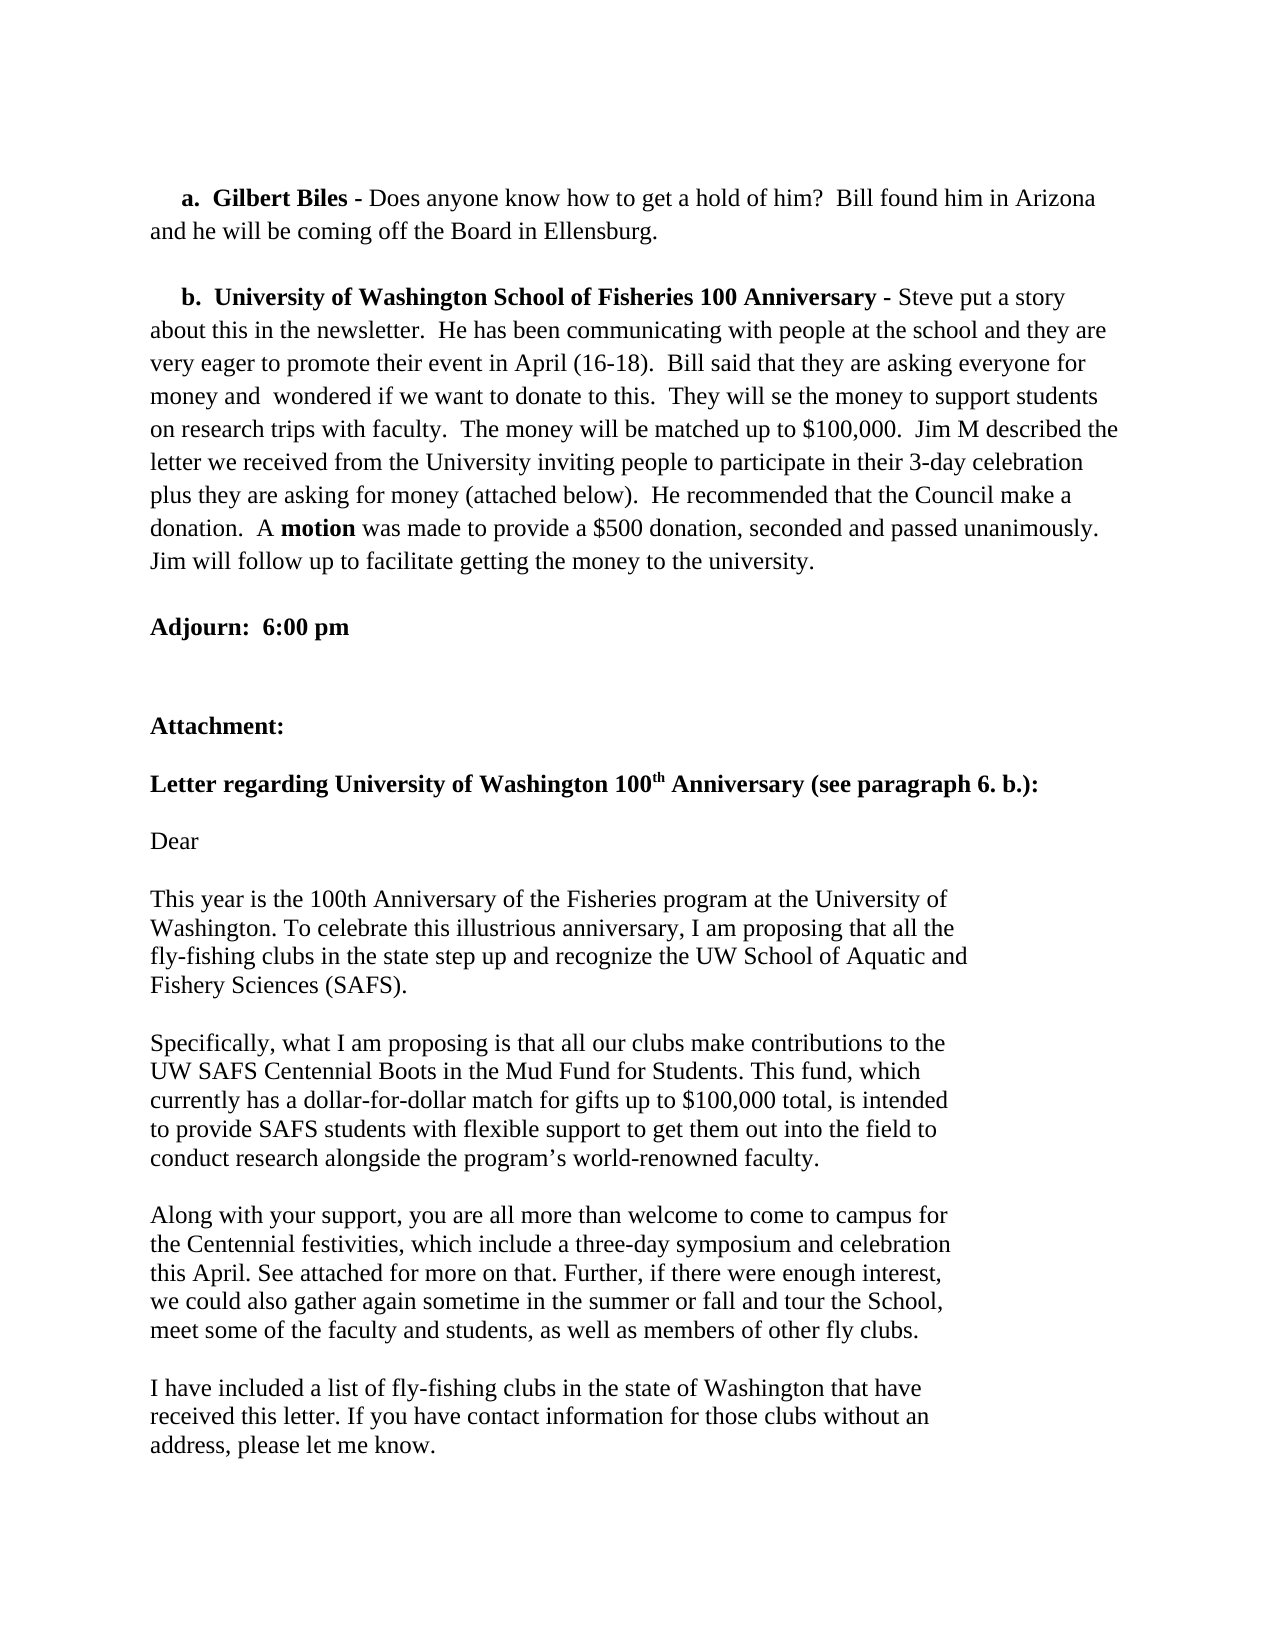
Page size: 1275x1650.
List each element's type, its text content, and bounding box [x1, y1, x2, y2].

text Fishery Sciences (SAFS). [150, 970, 1125, 999]
text Along with your support, you are all more than welcome to come to campus for [150, 1200, 1125, 1229]
text received this letter. If you have contact information for those clubs without an [150, 1401, 1125, 1430]
text Specifically, what I am proposing is that all our clubs make contributions to the [150, 1028, 1125, 1056]
text address, please let me know. [150, 1430, 1125, 1459]
text currently has a dollar-for-dollar match for gifts up to $100,000 total, is intended [150, 1085, 1125, 1114]
text b. University of Washington School of Fisheries 100 Anniversary - Steve put a story about this in the newsletter. He has been communicating with people at the school and they are very eager to promote their event in April (16-18). Bill said that they are asking everyone for money and wondered if we want to donate to this. They will se the money to support students on research trips with faculty. The money will be matched up to $100,000. Jim M described the letter we received from the University inviting people to participate in their 3-day celebration plus they are asking for money (attached below). He recommended that the Council make a donation. A motion was made to provide a $500 donation, seconded and passed unanimously. Jim will follow up to facilitate getting the money to the university. [150, 282, 1125, 575]
text I have included a list of fly-fishing clubs in the state of Washington that have [150, 1373, 1125, 1401]
text Adjourn: 6:00 pm [150, 612, 1125, 641]
text this April. See attached for more on that. Further, if there were enough interest, [150, 1258, 1125, 1286]
text to provide SAFS students with flexible support to get them out into the field to [150, 1114, 1125, 1143]
text fly-fishing clubs in the state step up and recognize the UW School of Aquatic and [150, 941, 1125, 970]
text UW SAFS Centennial Boots in the Mud Fund for Students. This fund, which [150, 1056, 1125, 1085]
text the Centennial festivities, which include a three-day symposium and celebration [150, 1229, 1125, 1258]
text meet some of the faculty and students, as well as members of other fly clubs. [150, 1315, 1125, 1344]
text This year is the 100th Anniversary of the Fisheries program at the University of [150, 884, 1125, 913]
text a. Gilbert Biles - Does anyone know how to get a hold of him? Bill found him in Arizona and he will be coming off the Board in Ellensburg. [150, 183, 1125, 245]
text Attachment: [150, 711, 1125, 740]
text we could also gather again sometime in the summer or fall and tour the School, [150, 1286, 1125, 1315]
text Letter regarding University of Washington 100th Anniversary (see paragraph 6. b.): [150, 769, 1125, 798]
text Washington. To celebrate this illustrious anniversary, I am proposing that all the [150, 913, 1125, 941]
text Dear [150, 826, 1125, 855]
text conduct research alongside the program’s world-renowned faculty. [150, 1143, 1125, 1171]
